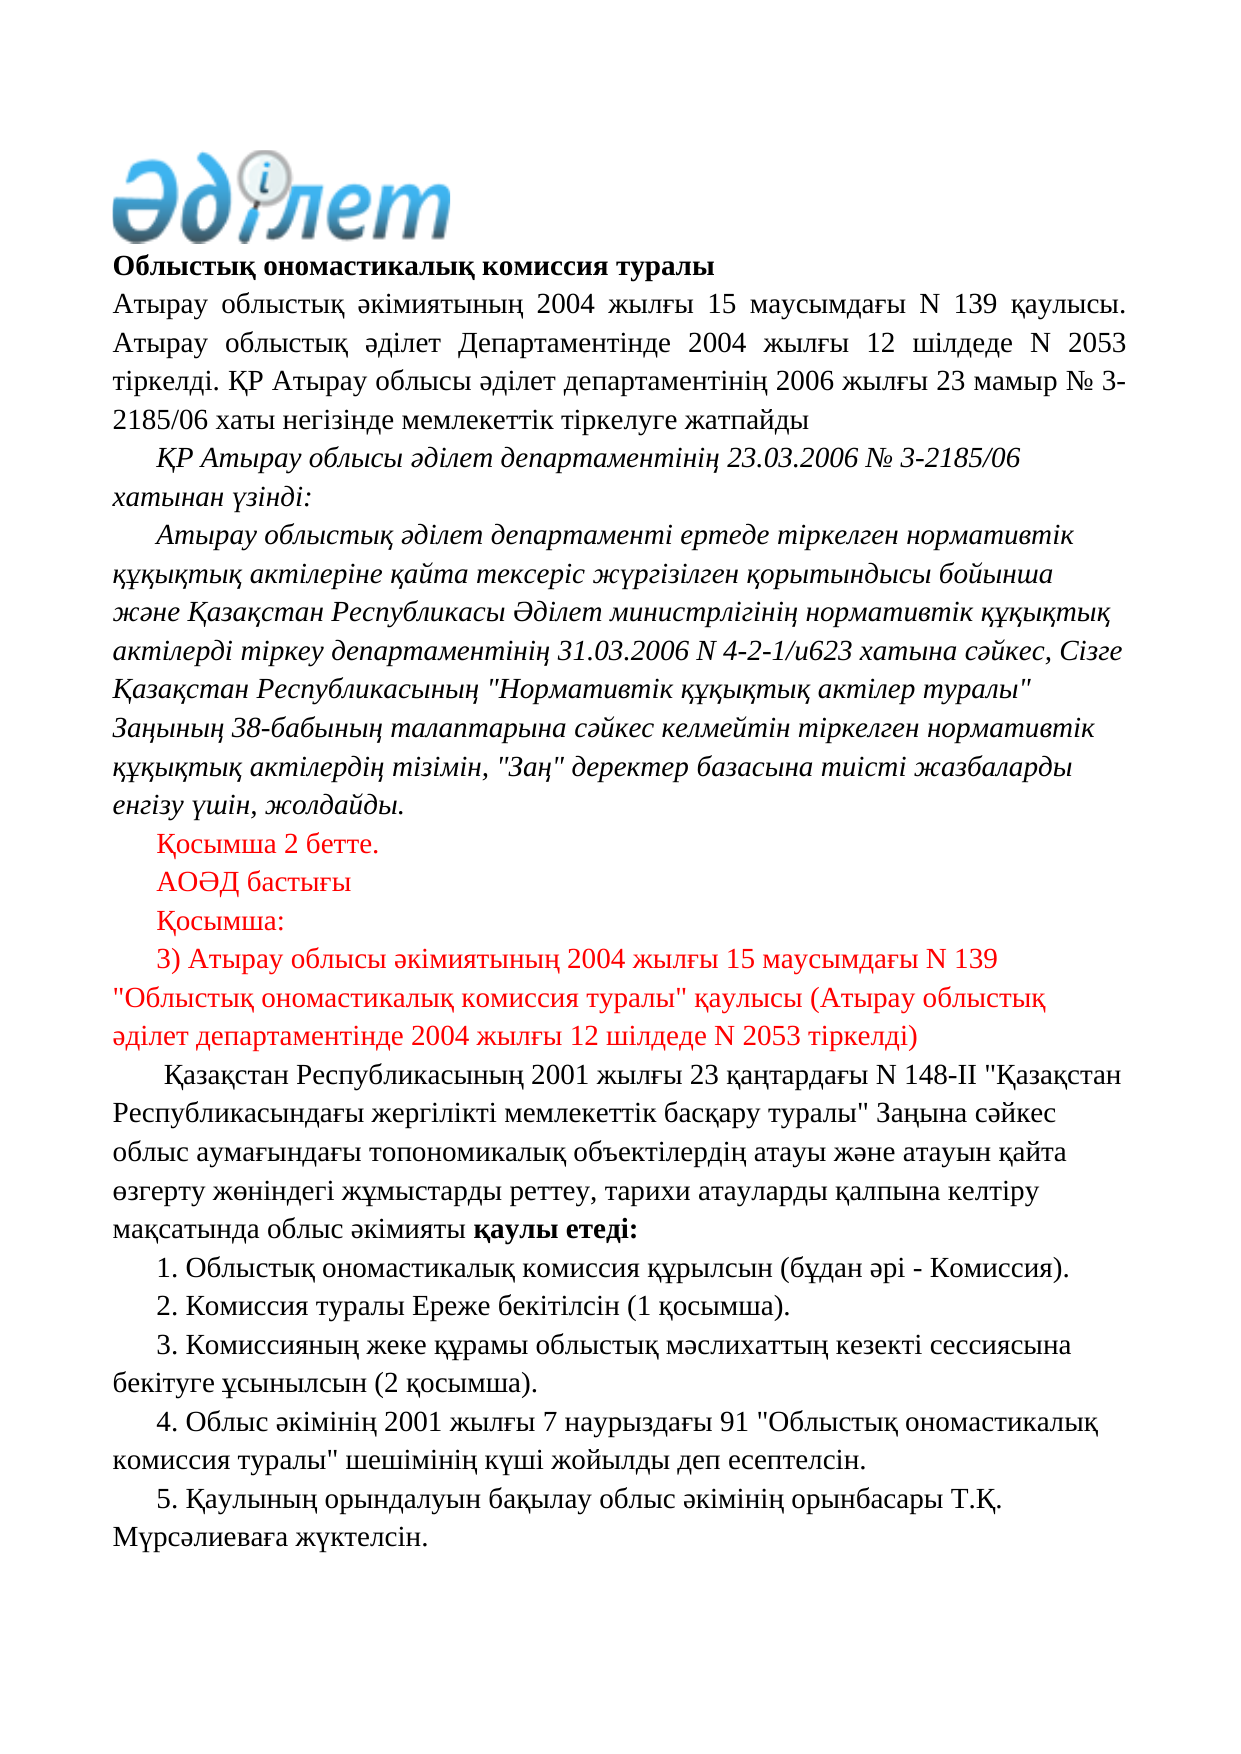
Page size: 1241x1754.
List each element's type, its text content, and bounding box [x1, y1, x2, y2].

picture [112, 150, 451, 244]
text Атырау облыстық әкімиятының 2004 жылғы 15 маусымдағы N 139 қаулысы. Атырау облыстық әділет Департаментінде 2004 жылғы 12 шілдеде N 2053 тіркелді. ҚР Атырау облысы әділет департаментінің 2006 жылғы 23 мамыр № 3-2185/06 хаты негізінде мемлекеттік тіркелуге жатпайды [112, 286, 1128, 435]
text Облыстық ономастикалық комиссия туралы [112, 248, 1128, 281]
text ҚР Атырау облысы әділет департаментінің 23.03.2006 № 3-2185/06 хатынан үзінді: Атырау облыстық әділет департаменті ертеде тіркелген нормативтік құқықтық актілеріне қайта тексеріс жүргізілген қорытындысы бойынша және Қазақстан Республикасы Әділет министрлігінің нормативтік құқықтық актілерді тіркеу департаментінің 31.03.2006 N 4-2-1/и623 хатына сәйкес, Сізге Қазақстан Республикасының "Нормативтік құқықтық актілер туралы" Заңының 38-бабының талаптарына сәйкес келмейтін тіркелген нормативтік құқықтық актілердің тізімін, "Заң" деректер базасына тиісті жазбаларды енгізу үшін, жолдайды. Қосымша 2 бетте. АОӘД бастығы Қосымша: 3) Атырау облысы әкімиятының 2004 жылғы 15 маусымдағы N 139 "Облыстық ономастикалық комиссия туралы" қаулысы (Атырау облыстық әділет департаментінде 2004 жылғы 12 шілдеде N 2053 тіркелді) Қазақстан Республикасының 2001 жылғы 23 қаңтардағы N 148-ІІ "Қазақстан Республикасындағы жергілікті мемлекеттік басқару туралы" Заңына сәйкес облыс аумағындағы топономикалық объектілердің атауы және атауын қайта өзгерту жөніндегі жұмыстарды реттеу, тарихи атауларды қалпына келтіру мақсатында облыс әкімияты қаулы етеді: 1. Облыстық ономастикалық комиссия құрылсын (бұдан әрі - Комиссия). 2. Комиссия туралы Ереже бекітілсін (1 қосымша). 3. Комиссияның жеке құрамы облыстық мәслихаттың кезекті сессиясына бекітуге ұсынылсын (2 қосымша). 4. Облыс әкімінің 2001 жылғы 7 наурыздағы 91 "Облыстық ономастикалық комиссия туралы" шешімінің күші жойылды деп есептелсін. 5. Қаулының орындалуын бақылау облыс әкімінің орынбасары Т.Қ. Мүрсәлиеваға жүктелсін. [112, 440, 1128, 1583]
